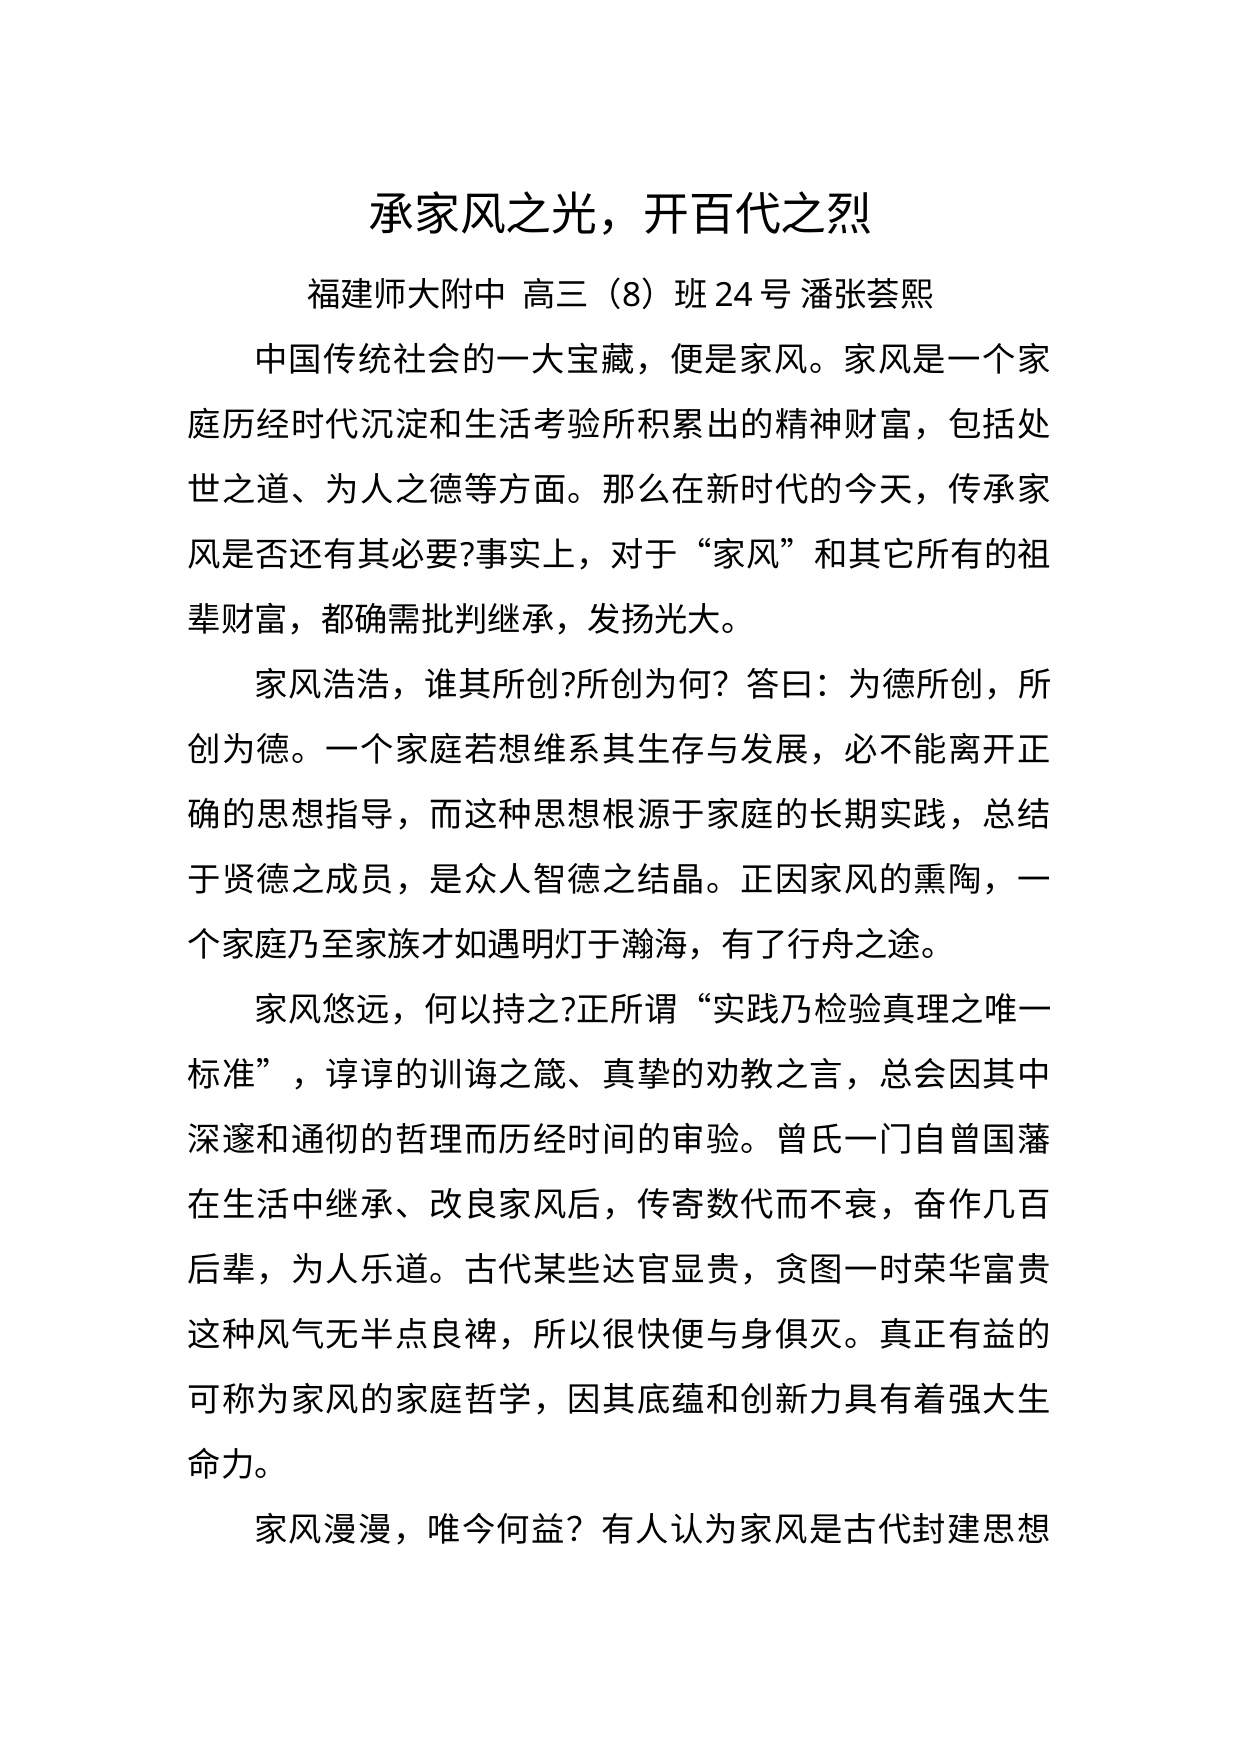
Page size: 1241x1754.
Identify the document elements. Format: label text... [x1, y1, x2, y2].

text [187, 1494, 1053, 1559]
text 家风悠远，何以持之?正所谓“实践乃检验真理之唯一标准”，谆谆的训诲之箴、真挚的劝教之言，总会因其中深邃和通彻的哲理而历经时间的审验。曾氏一门自曾国藩在生活中继承、改良家风后，传寄数代而不衰，奋作几百后辈，为人乐道。古代某些达官显贵，贪图一时荣华富贵，这种风气无半点良裨，所以很快便与身俱灭。真正有益的，可称为家风的家庭哲学，因其底蕴和创新力具有着强大生命力。 [187, 974, 1053, 1494]
text 中国传统社会的一大宝藏，便是家风。家风是一个家庭历经时代沉淀和生活考验所积累出的精神财富，包括处世之道、为人之德等方面。那么在新时代的今天，传承家风是否还有其必要?事实上，对于“家风”和其它所有的祖辈财富，都确需批判继承，发扬光大。 [187, 324, 1053, 649]
text 家风浩浩，谁其所创?所创为何？答曰：为德所创，所创为德。一个家庭若想维系其生存与发展，必不能离开正确的思想指导，而这种思想根源于家庭的长期实践，总结于贤德之成员，是众人智德之结晶。正因家风的熏陶，一个家庭乃至家族才如遇明灯于瀚海，有了行舟之途。 [187, 649, 1053, 974]
text 福建师大附中 高三（8）班24号 潘张荟熙 [187, 259, 1053, 324]
text 承家风之光，开百代之烈 [187, 162, 1053, 259]
